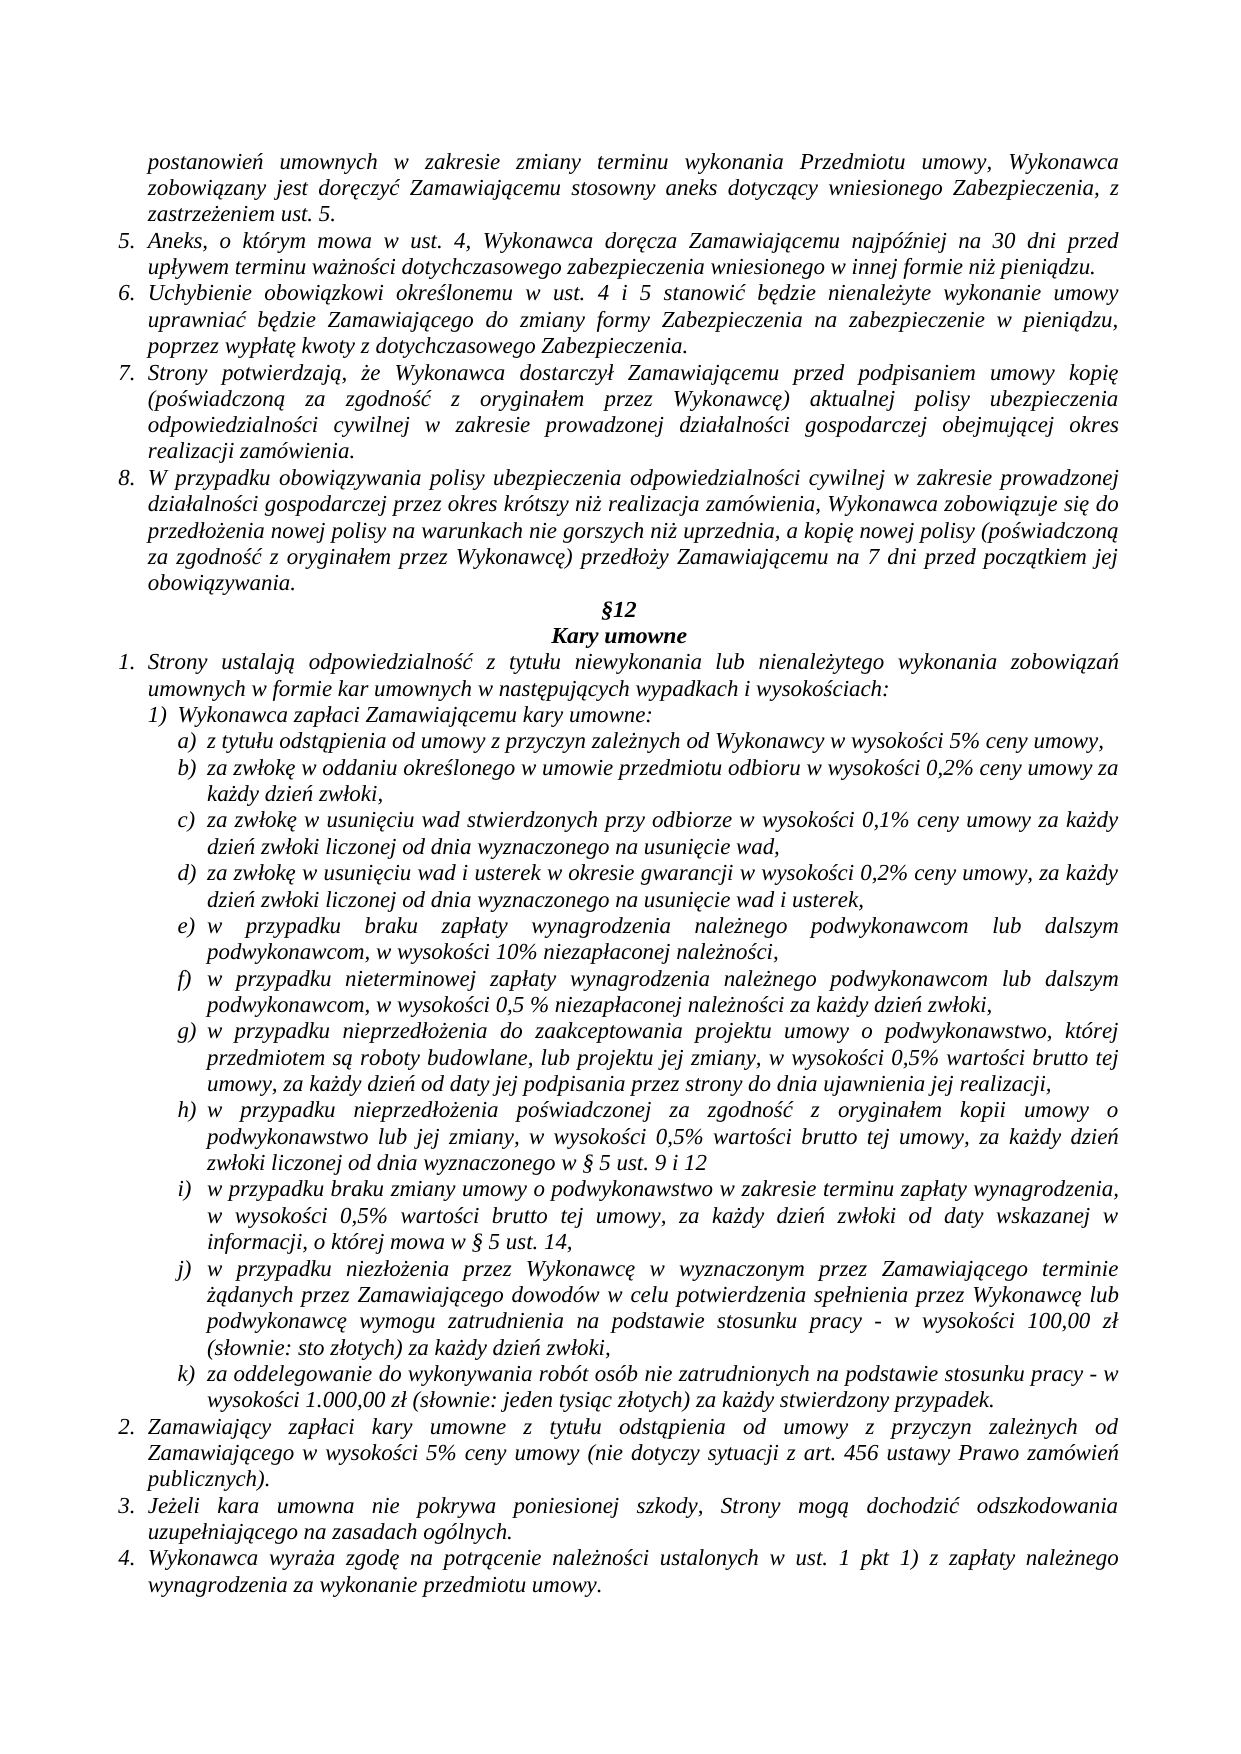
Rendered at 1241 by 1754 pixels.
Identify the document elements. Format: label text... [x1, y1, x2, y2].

list Kary umowne [118, 622, 1122, 648]
list W przypadku obowiązywania polisy ubezpieczenia odpowiedzialności cywilnej w zakresie prowadzonej działalności gospodarczej przez okres krótszy niż realizacja zamówienia, Wykonawca zobowiązuje się do przedłożenia nowej polisy na warunkach nie gorszych niż uprzednia, a kopię nowej polisy (poświadczoną za zgodność z oryginałem przez Wykonawcę) przedłoży Zamawiającemu na 7 dni przed początkiem jej obowiązywania. [118, 464, 1122, 596]
list Strony ustalają odpowiedzialność z tytułu niewykonania lub nienależytego wykonania zobowiązań umownych w formie kar umownych w następujących wypadkach i wysokościach: [118, 648, 1122, 701]
list §12 [118, 596, 1122, 622]
list z tytułu odstąpienia od umowy z przyczyn zależnych od Wykonawcy w wysokości 5% ceny umowy, [177, 727, 1122, 754]
list w przypadku nieprzedłożenia do zaakceptowania projektu umowy o podwykonawstwo, której przedmiotem są roboty budowlane, lub projektu jej zmiany, w wysokości 0,5% wartości brutto tej umowy, za każdy dzień od daty jej podpisania przez strony do dnia ujawnienia jej realizacji, [177, 1017, 1122, 1096]
list w przypadku braku zmiany umowy o podwykonawstwo w zakresie terminu zapłaty wynagrodzenia, w wysokości 0,5% wartości brutto tej umowy, za każdy dzień zwłoki od daty wskazanej w informacji, o której mowa w § 5 ust. 14, [177, 1176, 1122, 1254]
list Aneks, o którym mowa w ust. 4, Wykonawca doręcza Zamawiającemu najpóźniej na 30 dni przed upływem terminu ważności dotychczasowego zabezpieczenia wniesionego w innej formie niż pieniądzu. [118, 227, 1122, 279]
list za zwłokę w oddaniu określonego w umowie przedmiotu odbioru w wysokości 0,2% ceny umowy za każdy dzień zwłoki, [177, 754, 1122, 807]
list Wykonawca wyraża zgodę na potrącenie należności ustalonych w ust. 1 pkt 1) z zapłaty należnego wynagrodzenia za wykonanie przedmiotu umowy. [118, 1544, 1122, 1597]
list Uchybienie obowiązkowi określonemu w ust. 4 i 5 stanowić będzie nienależyte wykonanie umowy uprawniać będzie Zamawiającego do zmiany formy Zabezpieczenia na zabezpieczenie w pieniądzu, poprzez wypłatę kwoty z dotychczasowego Zabezpieczenia. [118, 279, 1122, 358]
list Wykonawca zapłaci Zamawiającemu kary umowne: [148, 701, 1122, 727]
list w przypadku nieprzedłożenia poświadczonej za zgodność z oryginałem kopii umowy o podwykonawstwo lub jej zmiany, w wysokości 0,5% wartości brutto tej umowy, za każdy dzień zwłoki liczonej od dnia wyznaczonego w § 5 ust. 9 i 12 [177, 1096, 1122, 1176]
list Zamawiający zapłaci kary umowne z tytułu odstąpienia od umowy z przyczyn zależnych od Zamawiającego w wysokości 5% ceny umowy (nie dotyczy sytuacji z art. 456 ustawy Prawo zamówień publicznych). [118, 1413, 1122, 1492]
list za zwłokę w usunięciu wad i usterek w okresie gwarancji w wysokości 0,2% ceny umowy, za każdy dzień zwłoki liczonej od dnia wyznaczonego na usunięcie wad i usterek, [177, 859, 1122, 912]
list za zwłokę w usunięciu wad stwierdzonych przy odbiorze w wysokości 0,1% ceny umowy za każdy dzień zwłoki liczonej od dnia wyznaczonego na usunięcie wad, [177, 807, 1122, 859]
list za oddelegowanie do wykonywania robót osób nie zatrudnionych na podstawie stosunku pracy - w wysokości 1.000,00 zł (słownie: jeden tysiąc złotych) za każdy stwierdzony przypadek. [177, 1360, 1122, 1413]
list Strony potwierdzają, że Wykonawca dostarczył Zamawiającemu przed podpisaniem umowy kopię (poświadczoną za zgodność z oryginałem przez Wykonawcę) aktualnej polisy ubezpieczenia odpowiedzialności cywilnej w zakresie prowadzonej działalności gospodarczej obejmującej okres realizacji zamówienia. [118, 358, 1122, 464]
list w przypadku nieterminowej zapłaty wynagrodzenia należnego podwykonawcom lub dalszym podwykonawcom, w wysokości 0,5 % niezapłaconej należności za każdy dzień zwłoki, [177, 965, 1122, 1017]
list w przypadku braku zapłaty wynagrodzenia należnego podwykonawcom lub dalszym podwykonawcom, w wysokości 10% niezapłaconej należności, [177, 912, 1122, 965]
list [118, 148, 1122, 227]
list Jeżeli kara umowna nie pokrywa poniesionej szkody, Strony mogą dochodzić odszkodowania uzupełniającego na zasadach ogólnych. [118, 1492, 1122, 1544]
list w przypadku niezłożenia przez Wykonawcę w wyznaczonym przez Zamawiającego terminie żądanych przez Zamawiającego dowodów w celu potwierdzenia spełnienia przez Wykonawcę lub podwykonawcę wymogu zatrudnienia na podstawie stosunku pracy - w wysokości 100,00 zł (słownie: sto złotych) za każdy dzień zwłoki, [177, 1254, 1122, 1360]
